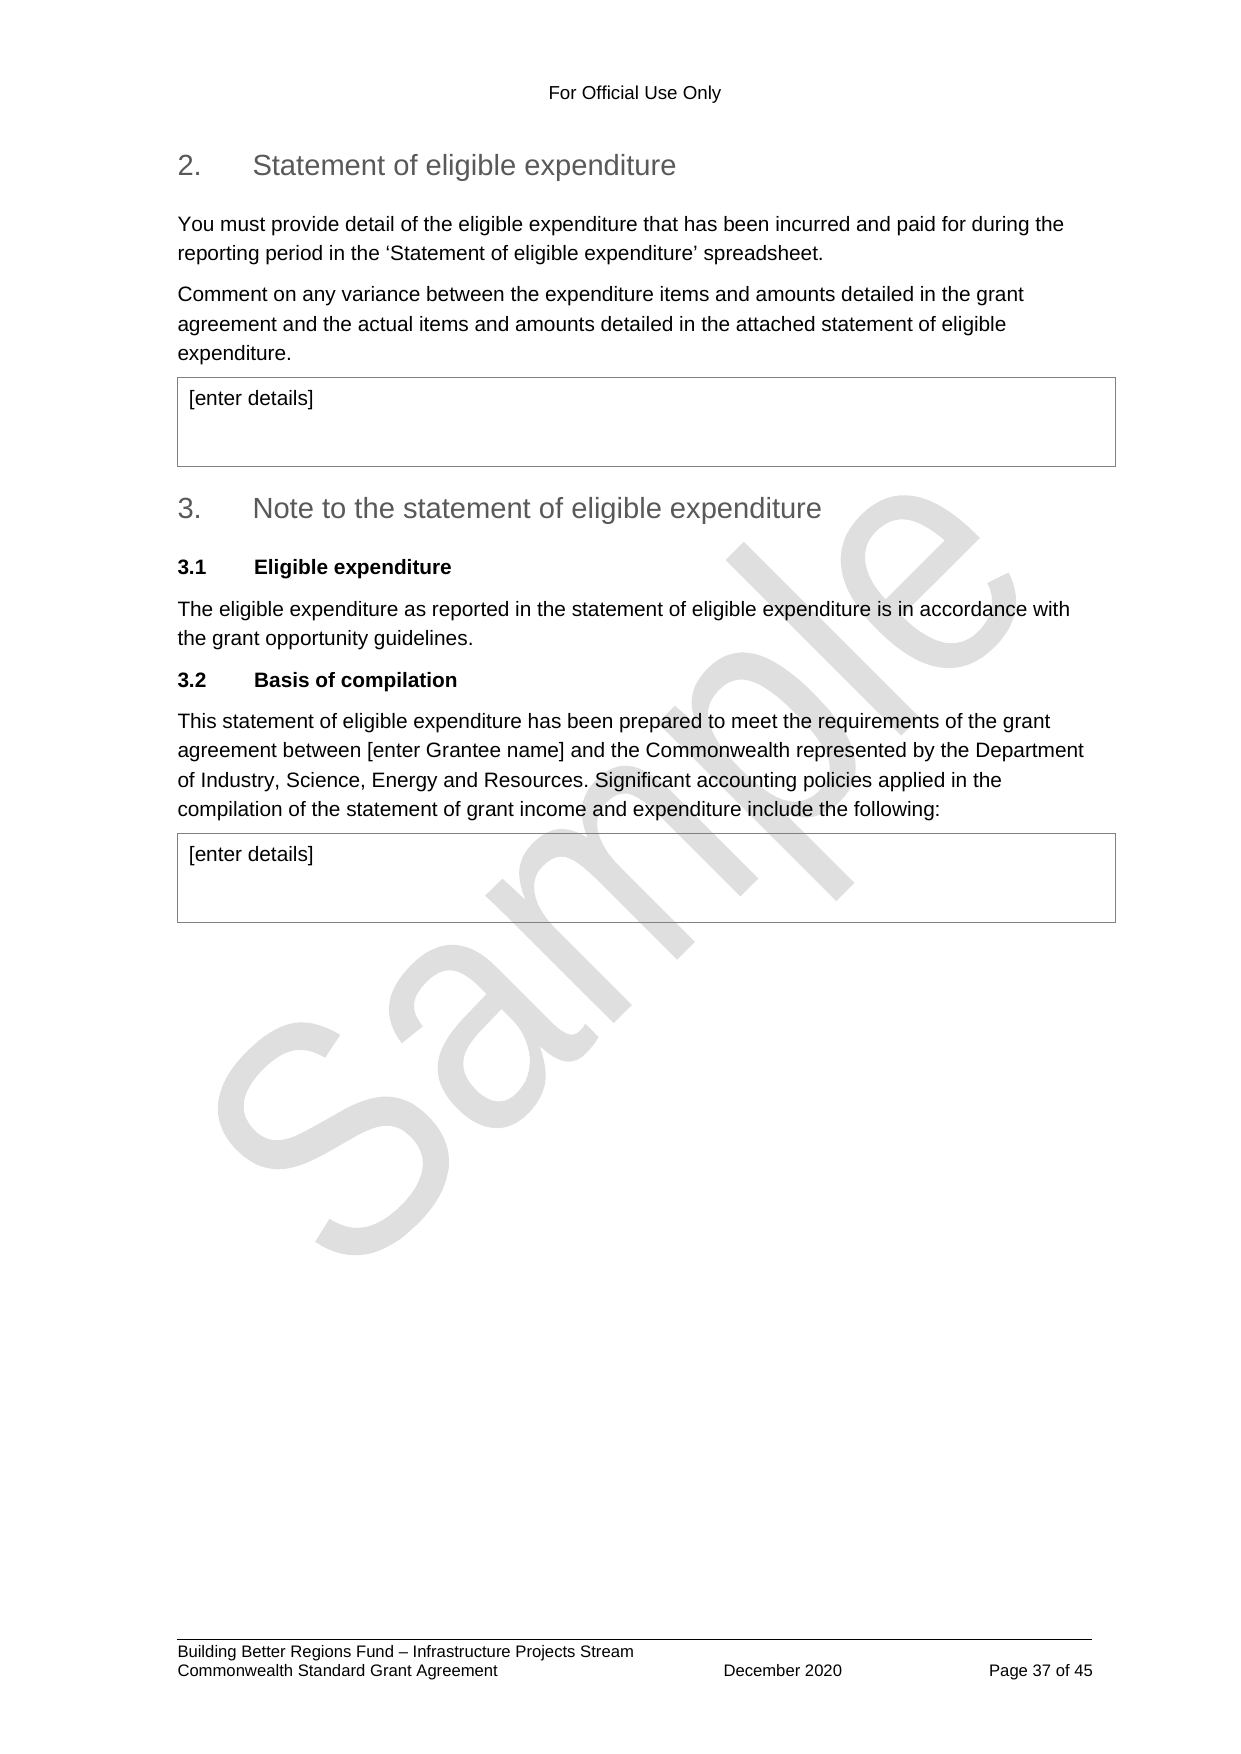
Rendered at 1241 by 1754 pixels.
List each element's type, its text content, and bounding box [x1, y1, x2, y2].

table_header [enter details] [178, 378, 1115, 466]
subtitle Note to the statement of eligible expenditure [177, 491, 1092, 525]
subtitle Statement of eligible expenditure [177, 148, 1092, 181]
text The eligible expenditure as reported in the statement of eligible expenditure is in accordance with the grant opportunity guidelines. [177, 591, 1092, 650]
text Comment on any variance between the expenditure items and amounts detailed in the grant agreement and the actual items and amounts detailed in the attached statement of eligible expenditure. [177, 277, 1092, 364]
table_header [enter details] [178, 834, 1115, 922]
text 3.1 Eligible expenditure [177, 550, 1092, 579]
text You must provide detail of the eligible expenditure that has been incurred and paid for during the reporting period in the ‘Statement of eligible expenditure’ spreadsheet. [177, 206, 1092, 264]
text 3.2 Basis of compilation [177, 662, 1092, 691]
text This statement of eligible expenditure has been prepared to meet the requirements of the grant agreement between [enter Grantee name] and the Commonwealth represented by the Department of Industry, Science, Energy and Resources. Significant accounting policies applied in the compilation of the statement of grant income and expenditure include the following: [177, 704, 1092, 821]
